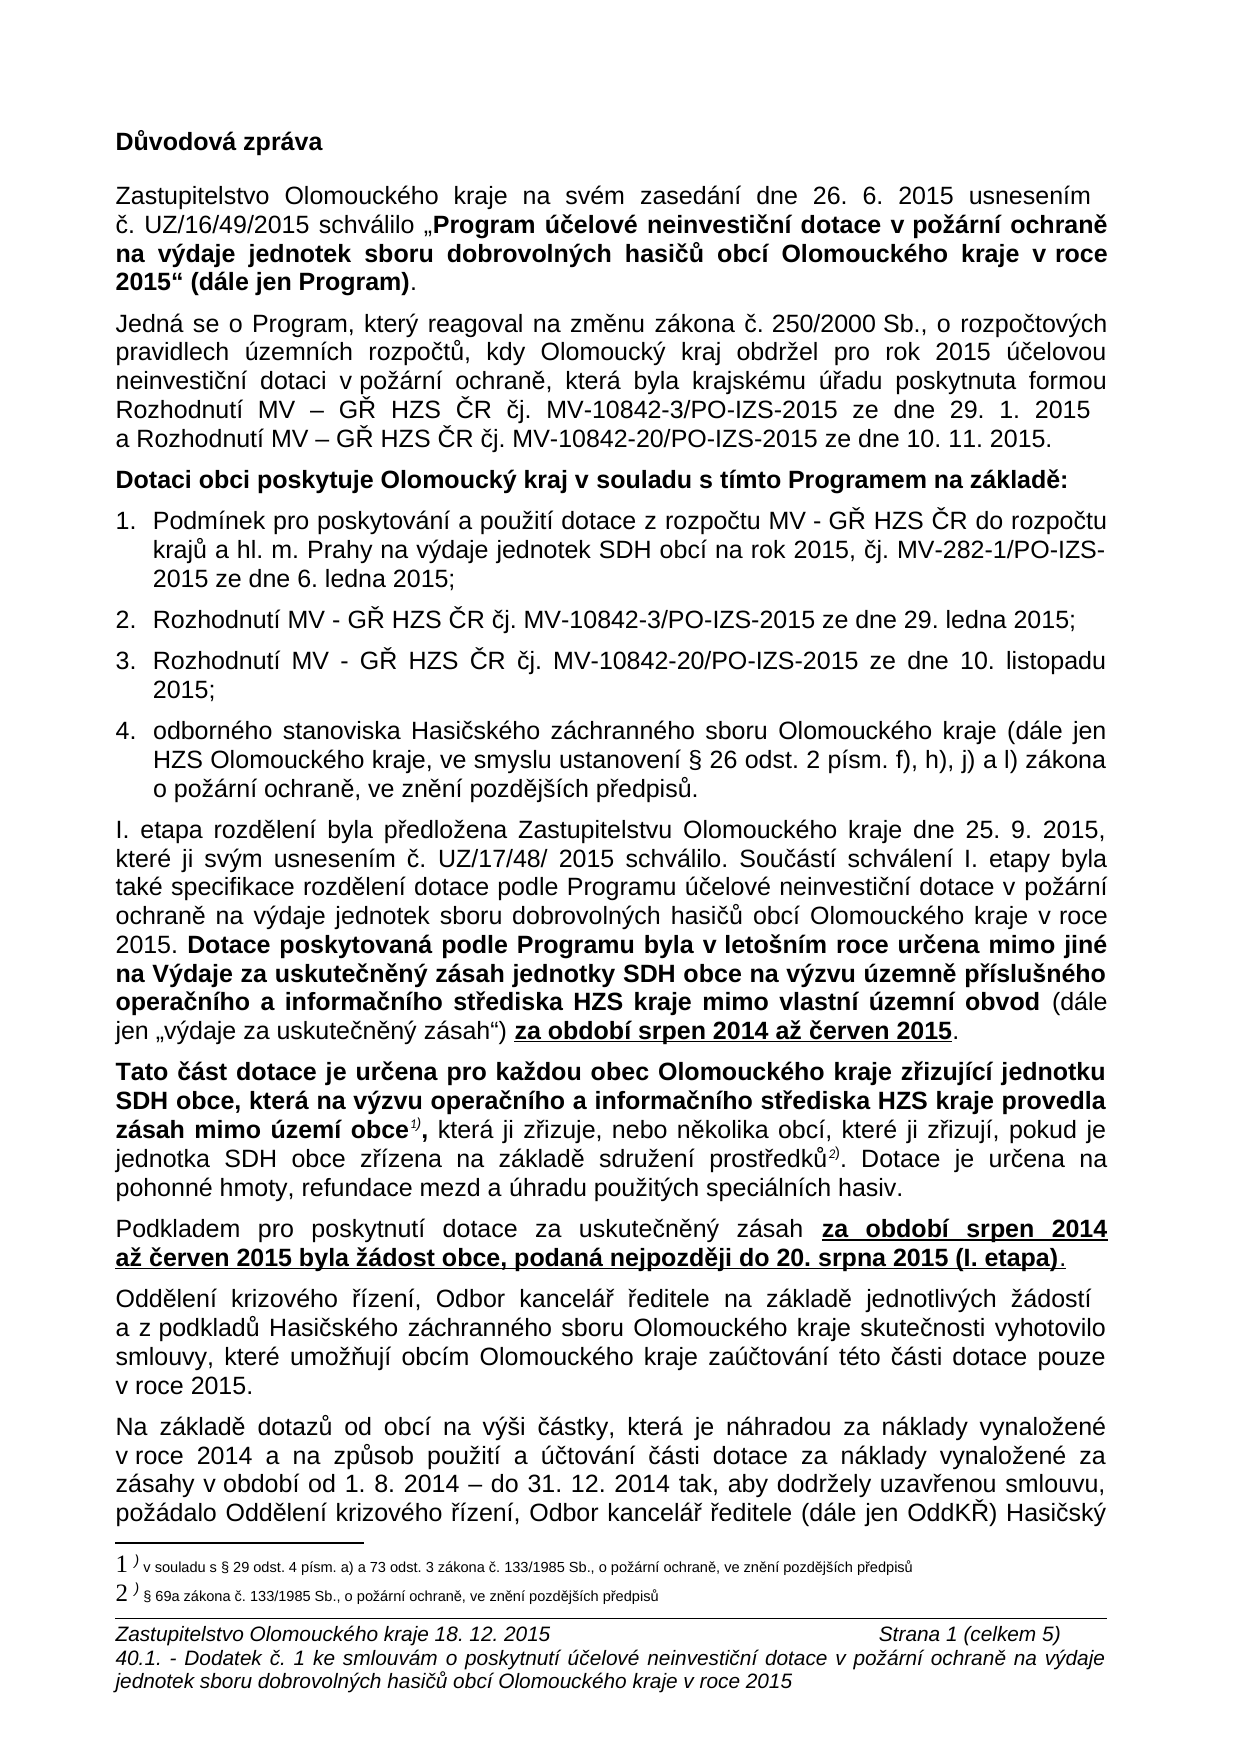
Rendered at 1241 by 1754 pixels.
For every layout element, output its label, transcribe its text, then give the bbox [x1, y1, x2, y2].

text Jedná se o Program, který reagoval na změnu zákona č. 250/2000 Sb., o rozpočtových pravidlech územních rozpočtů, kdy Olomoucký kraj obdržel pro rok 2015 účelovou neinvestiční dotaci v požární ochraně, která byla krajskému úřadu poskytnuta formou Rozhodnutí MV – GŘ HZS ČR čj. MV-10842-3/PO-IZS-2015 ze dne 29. 1. 2015 a Rozhodnutí MV – GŘ HZS ČR čj. MV-10842-20/PO-IZS-2015 ze dne 10. 11. 2015. [115, 309, 1107, 452]
list Podmínek pro poskytování a použití dotace z rozpočtu MV - GŘ HZS ČR do rozpočtu krajů a hl. m. Prahy na výdaje jednotek SDH obcí na rok 2015, čj. MV-282-1/PO-IZS-2015 ze dne 6. ledna 2015; [115, 506, 1107, 592]
list Rozhodnutí MV - GŘ HZS ČR čj. MV-10842-3/PO-IZS-2015 ze dne 29. ledna 2015; [115, 605, 1107, 634]
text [115, 1412, 1107, 1527]
list Rozhodnutí MV - GŘ HZS ČR čj. MV-10842-20/PO-IZS-2015 ze dne 10. listopadu 2015; [115, 646, 1107, 704]
text Zastupitelstvo Olomouckého kraje na svém zasedání dne 26. 6. 2015 usnesením č. UZ/16/49/2015 schválilo „Program účelové neinvestiční dotace v požární ochraně na výdaje jednotek sboru dobrovolných hasičů obcí Olomouckého kraje v roce 2015“ (dále jen Program). [115, 181, 1107, 296]
text Oddělení krizového řízení, Odbor kancelář ředitele na základě jednotlivých žádostí a z podkladů Hasičského záchranného sboru Olomouckého kraje skutečnosti vyhotovilo smlouvy, které umožňují obcím Olomouckého kraje zaúčtování této části dotace pouze v roce 2015. [115, 1284, 1107, 1399]
list I. etapa rozdělení byla předložena Zastupitelstvu Olomouckého kraje dne 25. 9. 2015, které ji svým usnesením č. UZ/17/48/ 2015 schválilo. Součástí schválení I. etapy byla také specifikace rozdělení dotace podle Programu účelové neinvestiční dotace v požární ochraně na výdaje jednotek sboru dobrovolných hasičů obcí Olomouckého kraje v roce 2015. Dotace poskytovaná podle Programu byla v letošním roce určena mimo jiné na Výdaje za uskutečněný zásah jednotky SDH obce na výzvu územně příslušného operačního a informačního střediska HZS kraje mimo vlastní územní obvod (dále jen „výdaje za uskutečněný zásah“) za období srpen 2014 až červen 2015. [115, 815, 1107, 1045]
text Důvodová zpráva [115, 127, 1107, 156]
list odborného stanoviska Hasičského záchranného sboru Olomouckého kraje (dále jen HZS Olomouckého kraje, ve smyslu ustanovení § 26 odst. 2 písm. f), h), j) a l) zákona o požární ochraně, ve znění pozdějších předpisů. [115, 716, 1107, 802]
text Dotaci obci poskytuje Olomoucký kraj v souladu s tímto Programem na základě: [115, 465, 1107, 494]
text Tato část dotace je určena pro každou obec Olomouckého kraje zřizující jednotku SDH obce, která na výzvu operačního a informačního střediska HZS kraje provedla zásah mimo území obce), která ji zřizuje, nebo několika obcí, které ji zřizují, pokud je jednotka SDH obce zřízena na základě sdružení prostředků). Dotace je určena na pohonné hmoty, refundace mezd a úhradu použitých speciálních hasiv. [115, 1057, 1107, 1202]
text Podkladem pro poskytnutí dotace za uskutečněný zásah za období srpen 2014 až červen 2015 byla žádost obce, podaná nejpozději do 20. srpna 2015 (I. etapa). [115, 1214, 1107, 1272]
